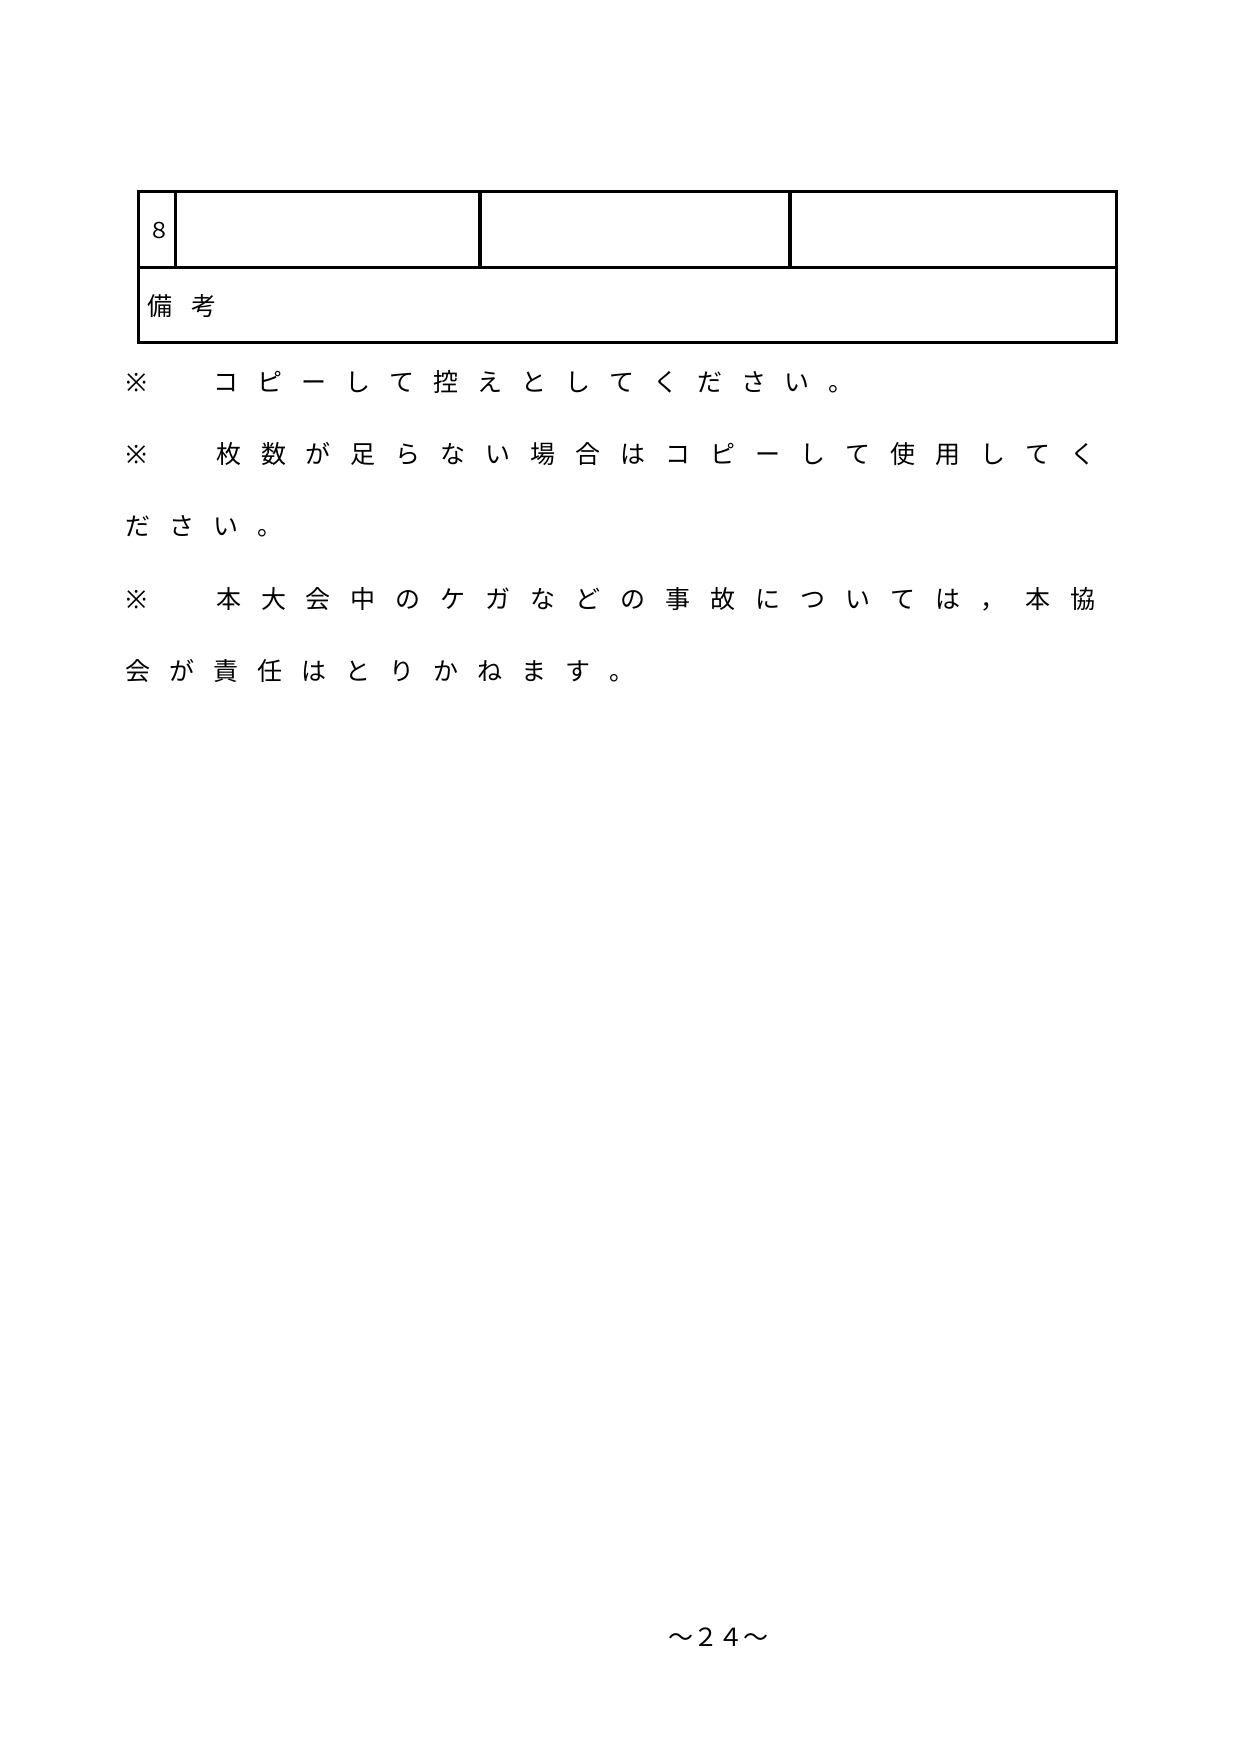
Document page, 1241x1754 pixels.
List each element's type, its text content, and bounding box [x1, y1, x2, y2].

table_cell [792, 193, 1115, 266]
table_cell 備考 [140, 269, 1115, 341]
table_cell ８ [140, 193, 174, 266]
text ※ 本大会中のケガなどの事故については，本協会が責任はとりかねます。 [126, 561, 1114, 706]
text ※ 枚数が足らない場合はコピーして使用してください。 [126, 416, 1114, 561]
table_cell [177, 193, 478, 266]
table_cell [482, 193, 788, 266]
text ※ コピーして控えとしてください。 [126, 344, 1114, 416]
